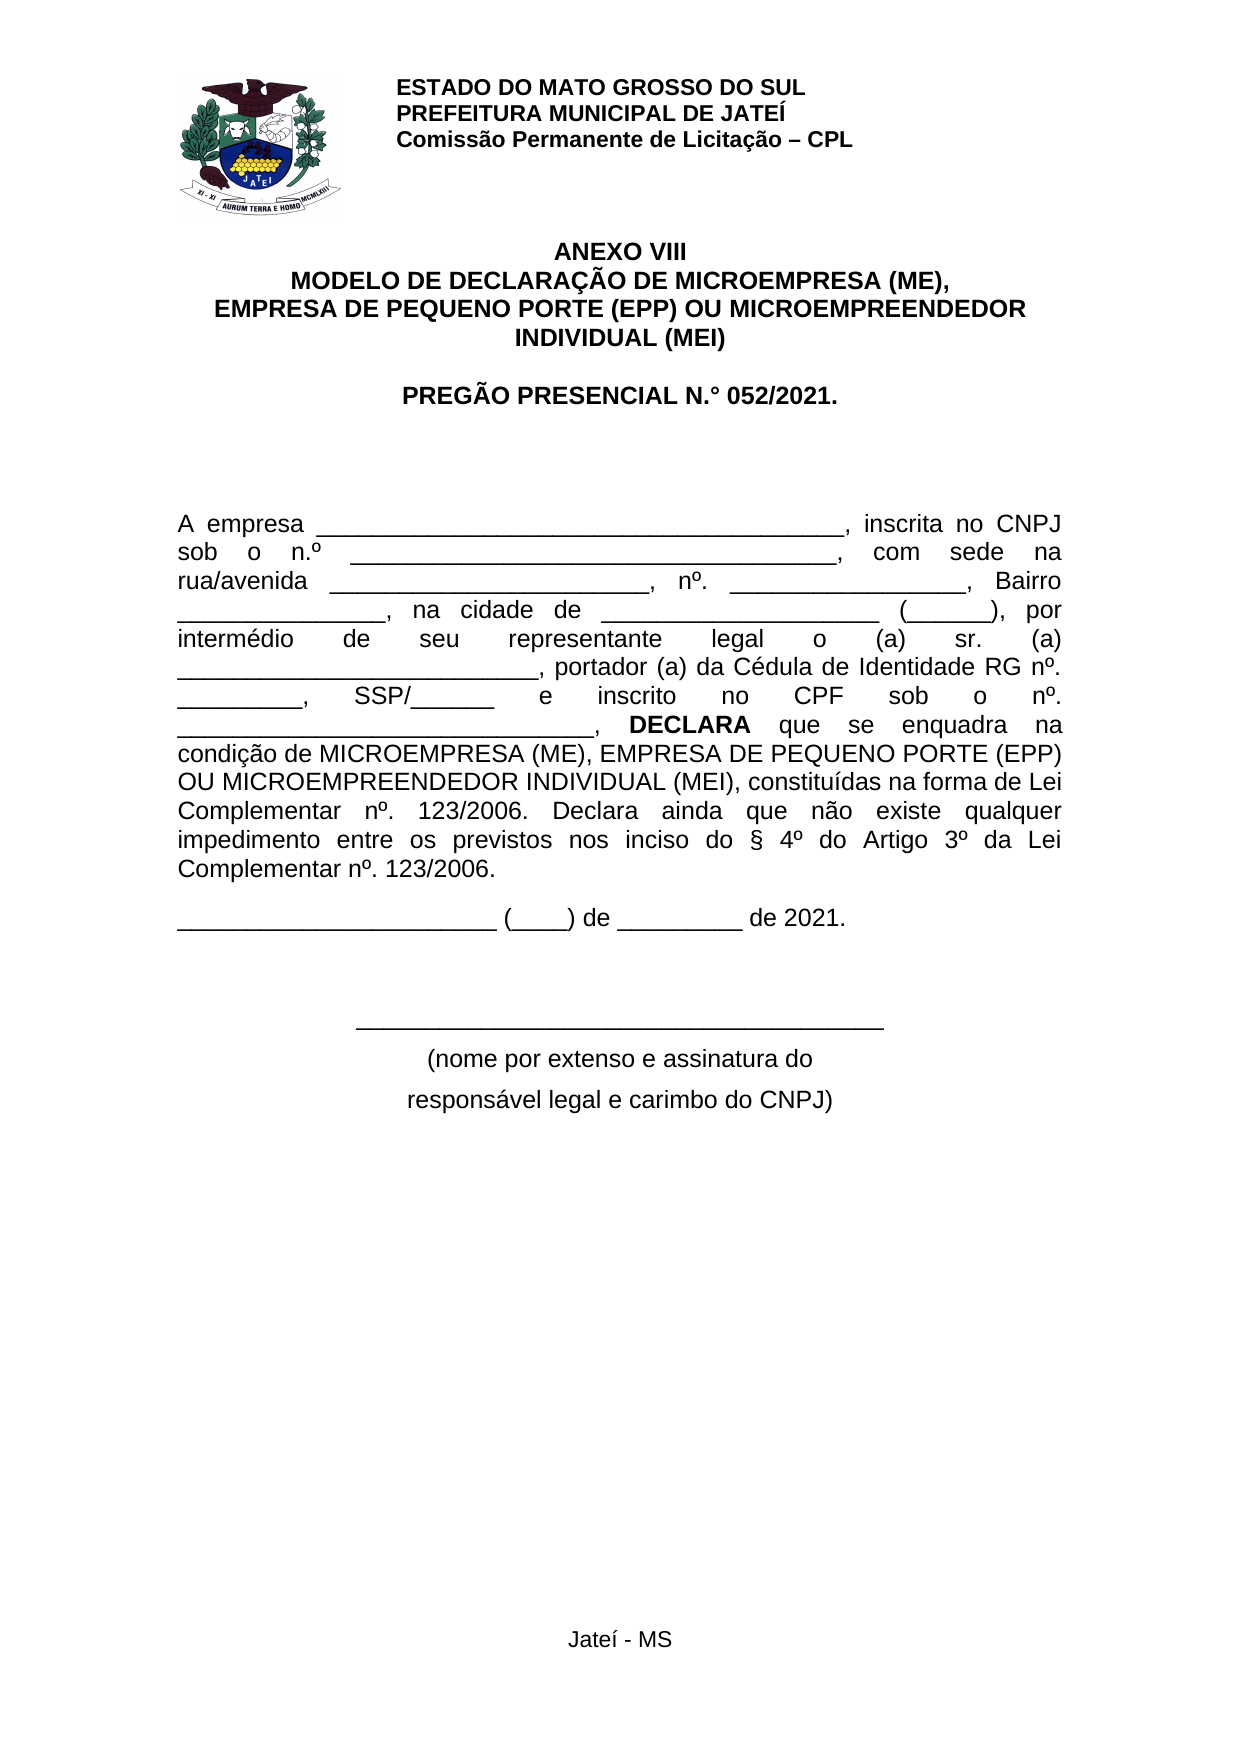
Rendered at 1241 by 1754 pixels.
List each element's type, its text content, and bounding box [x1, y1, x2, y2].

text PREGÃO PRESENCIAL N.° 052/2021. [177, 381, 1063, 409]
text _______________________ (____) de _________ de 2021. [177, 903, 1063, 932]
text (nome por extenso e assinatura do [177, 1043, 1063, 1072]
picture [177, 73, 342, 217]
text ANEXO VIII [177, 237, 1063, 266]
text EMPRESA DE PEQUENO PORTE (EPP) OU MICROEMPREENDEDOR INDIVIDUAL (MEI) [177, 294, 1063, 352]
text responsável legal e carimbo do CNPJ) [177, 1085, 1063, 1113]
text ______________________________________ [177, 1002, 1063, 1031]
text A empresa ______________________________________, inscrita no CNPJ sob o n.º ___________________________________, com sede na rua/avenida _______________________, nº. _________________, Bairro _______________, na cidade de ____________________ (______), por intermédio de seu representante legal o (a) sr. (a) __________________________, portador (a) da Cédula de Identidade RG nº. _________, SSP/______ e inscrito no CPF sob o nº. ______________________________, DECLARA que se enquadra na condição de MICROEMPRESA (ME), EMPRESA DE PEQUENO PORTE (EPP) OU MICROEMPREENDEDOR INDIVIDUAL (MEI), constituídas na forma de Lei Complementar nº. 123/2006. Declara ainda que não existe qualquer impedimento entre os previstos nos inciso do § 4º do Artigo 3º da Lei Complementar nº. 123/2006. [177, 508, 1063, 882]
text MODELO DE DECLARAÇÃO DE MICROEMPRESA (ME), [177, 266, 1063, 294]
